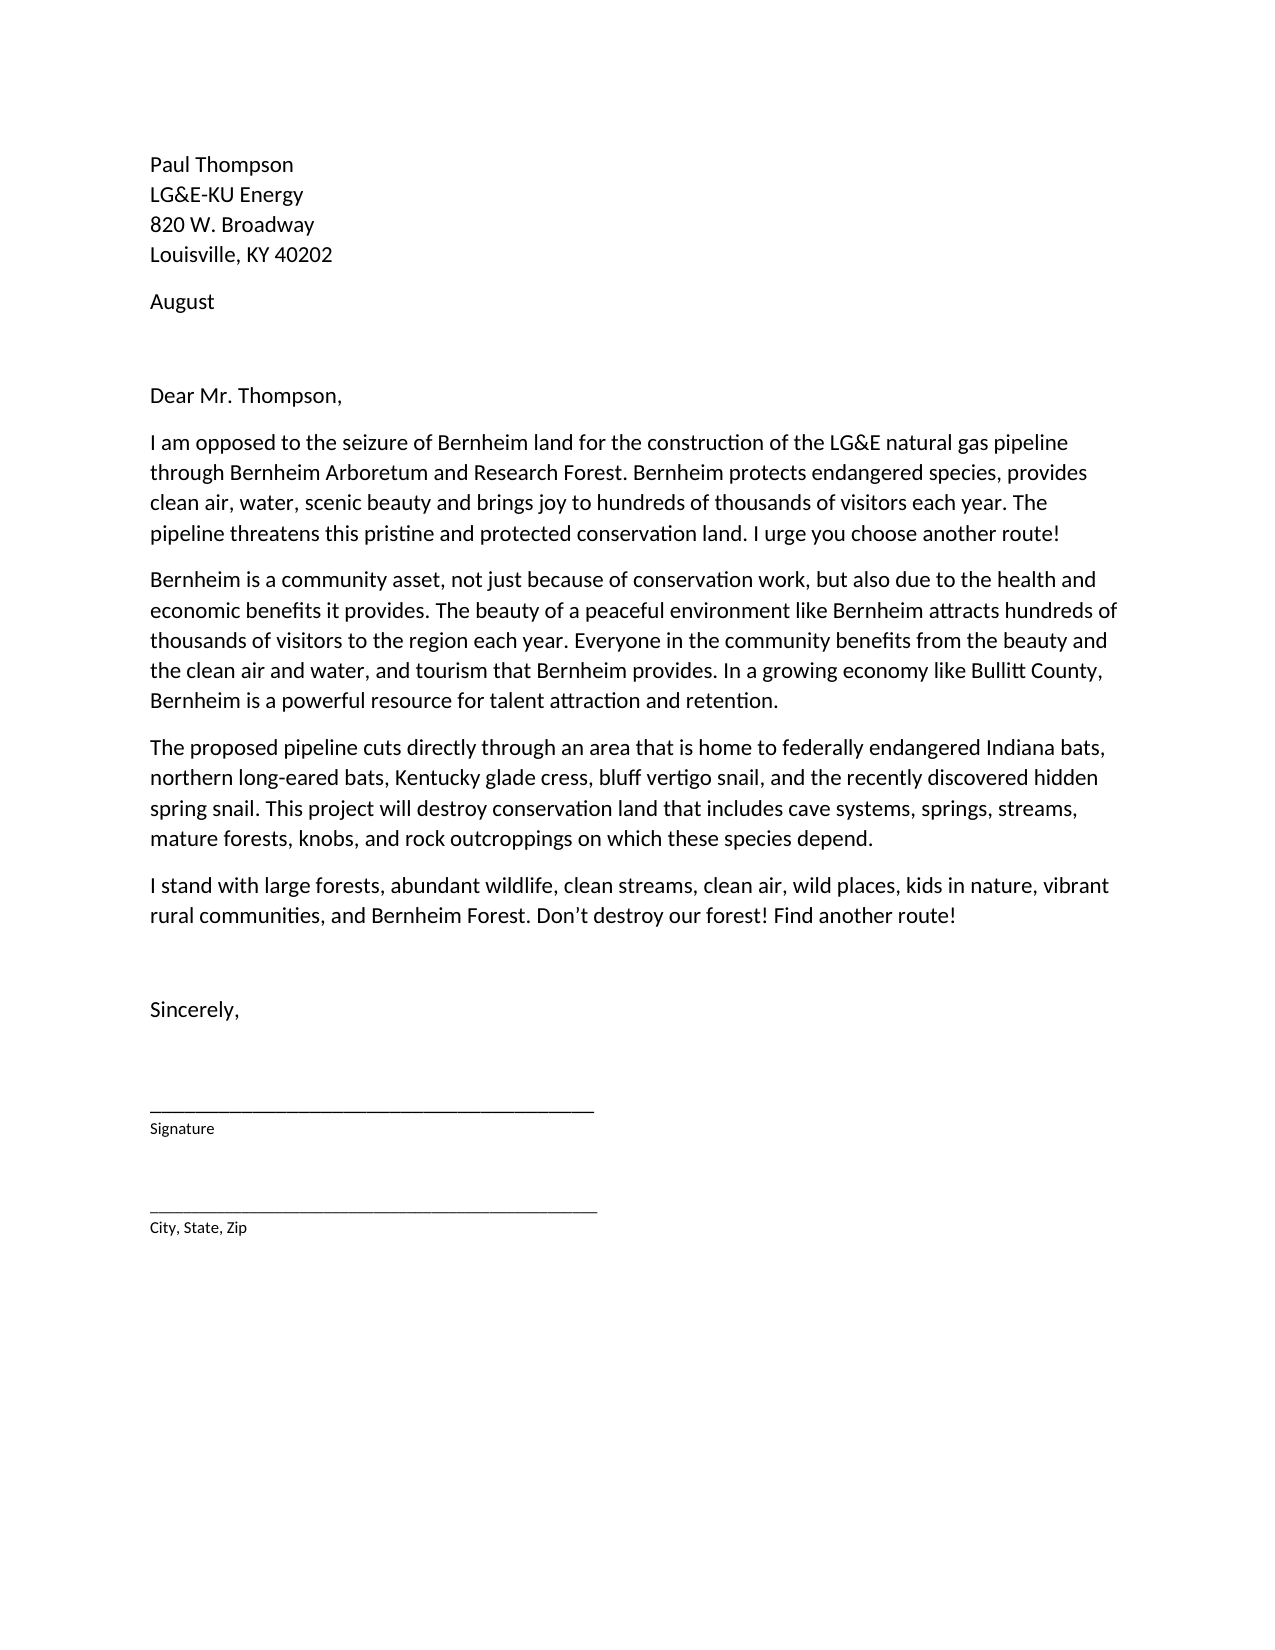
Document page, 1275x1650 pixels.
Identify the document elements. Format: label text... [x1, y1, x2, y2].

text Bernheim is a community asset, not just because of conservation work, but also due to the health and economic benefits it provides. The beauty of a peaceful environment like Bernheim attracts hundreds of thousands of visitors to the region each year. Everyone in the community benefits from the beauty and the clean air and water, and tourism that Bernheim provides. In a growing economy like Bullitt County, Bernheim is a powerful resource for talent attraction and retention. [150, 566, 1125, 714]
text ______________________________________________________ City, State, Zip [150, 1195, 1125, 1237]
text August [150, 287, 1125, 316]
text I stand with large forests, abundant wildlife, clean streams, clean air, wild places, kids in nature, vibrant rural communities, and Bernheim Forest. Don’t destroy our forest! Find another route! [150, 871, 1125, 929]
text Dear Mr. Thompson, [150, 381, 1125, 409]
text Paul Thompson LG&E-KU Energy 820 W. Broadway Louisville, KY 40202 [150, 150, 1125, 269]
text _______________________________________ Signature [150, 1088, 1125, 1138]
text The proposed pipeline cuts directly through an area that is home to federally endangered Indiana bats, northern long-eared bats, Kentucky glade cress, bluff vertigo snail, and the recently discovered hidden spring snail. This project will destroy conservation land that includes cave systems, springs, streams, mature forests, knobs, and rock outcroppings on which these species depend. [150, 733, 1125, 852]
text Sincerely, [150, 995, 1125, 1023]
text I am opposed to the seizure of Bernheim land for the construction of the LG&E natural gas pipeline through Bernheim Arboretum and Research Forest. Bernheim protects endangered species, provides clean air, water, scenic beauty and brings joy to hundreds of thousands of visitors each year. The pipeline threatens this pristine and protected conservation land. I urge you choose another route! [150, 428, 1125, 547]
